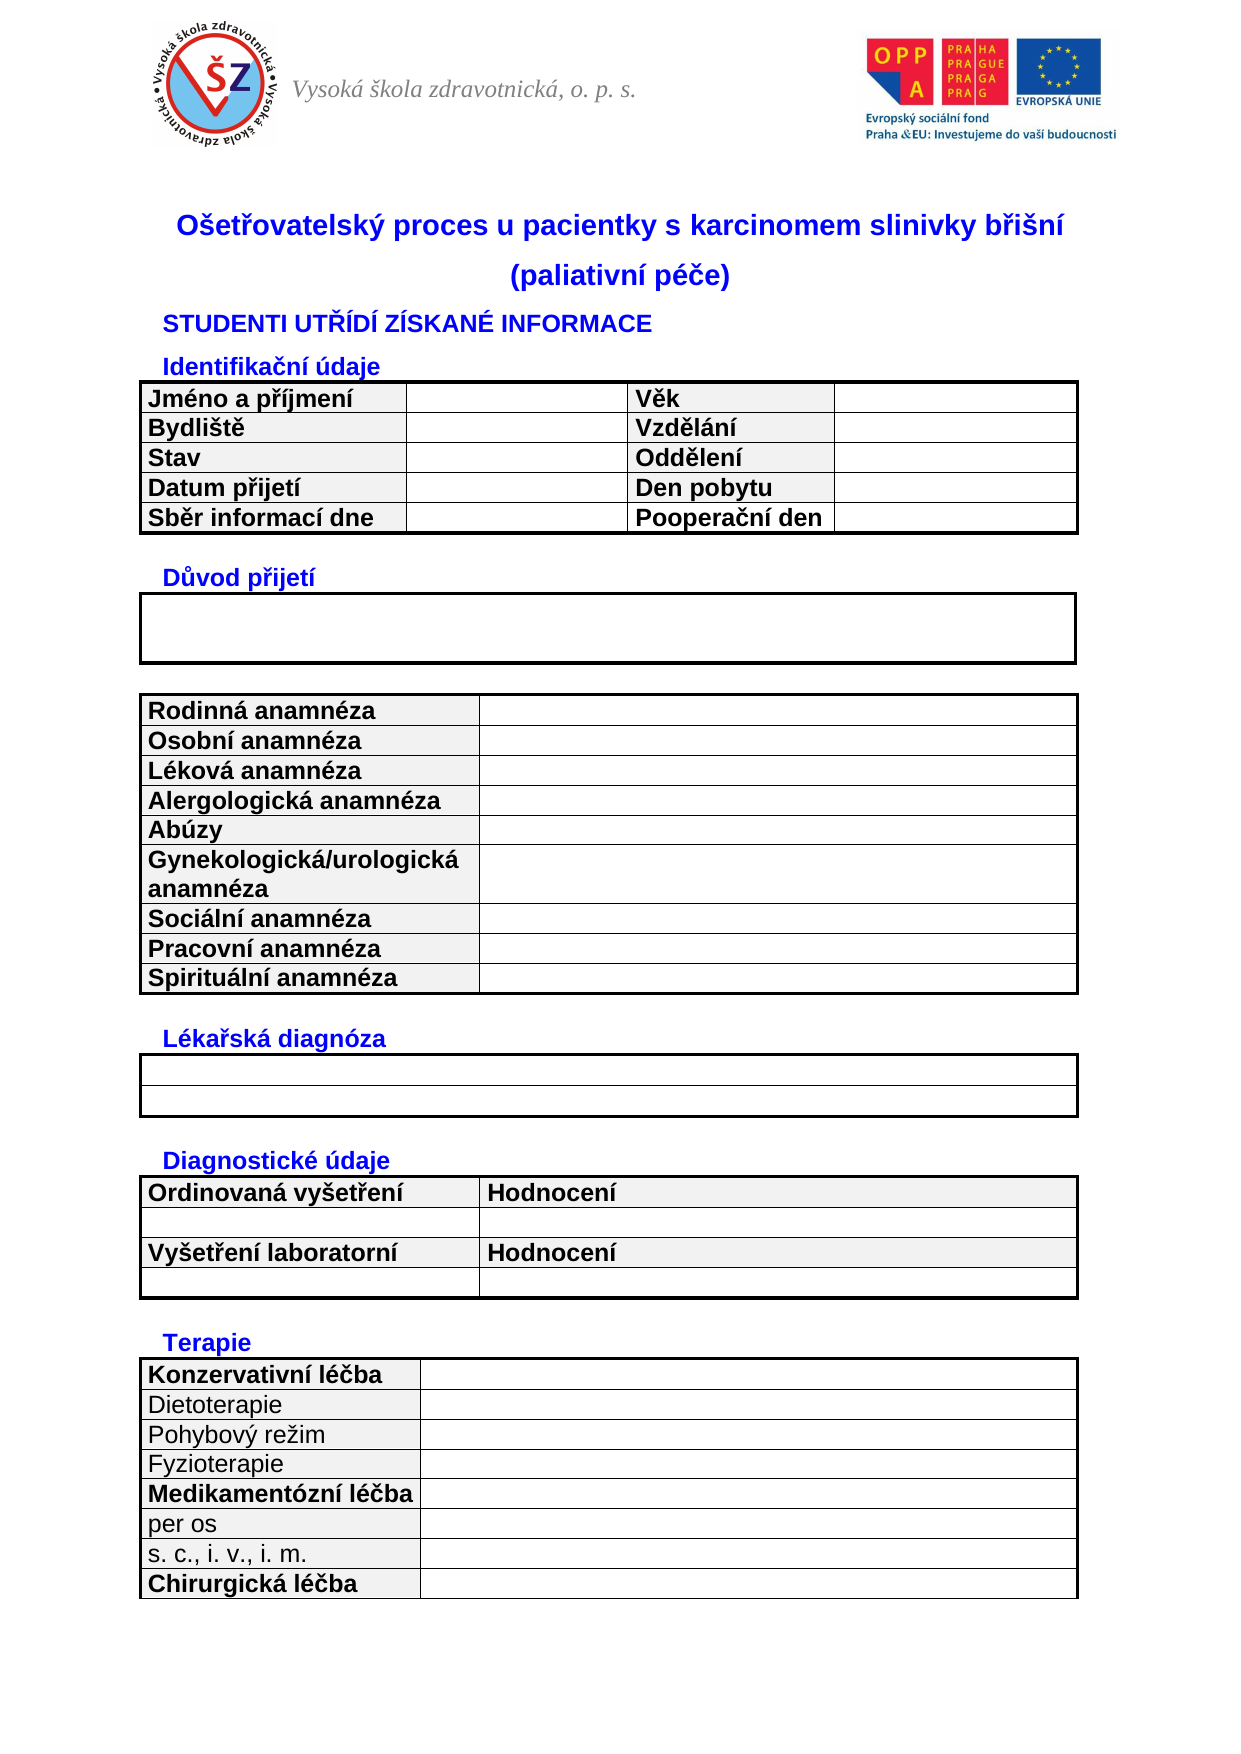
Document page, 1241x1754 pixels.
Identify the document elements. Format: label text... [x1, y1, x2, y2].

table_cell [480, 1268, 1076, 1296]
table_header [480, 696, 1076, 725]
table_header Ordinovaná vyšetření [142, 1178, 479, 1207]
subtitle STUDENTI UTŘÍDÍ ZÍSKANÉ INFORMACE [162, 308, 1093, 337]
table_header [835, 384, 1076, 412]
table_cell Alergologická anamnéza [142, 786, 479, 814]
table_header [407, 384, 627, 412]
table_cell Oddělení [628, 443, 834, 472]
text Terapie [162, 1328, 1093, 1357]
table_cell Stav [142, 443, 406, 472]
table_cell Spirituální anamnéza [142, 964, 479, 992]
table_header Hodnocení [480, 1178, 1076, 1207]
table_cell Dietoterapie [142, 1390, 420, 1419]
table_cell [142, 1208, 479, 1237]
table_cell Bydliště [142, 413, 406, 442]
table_cell [421, 1539, 1076, 1568]
table_cell [407, 443, 627, 472]
subtitle Identifikační údaje [162, 352, 1093, 380]
text Ošetřovatelský proces u pacientky s karcinomem slinivky břišní (paliativní péče) [148, 208, 1093, 292]
table_header Jméno a příjmení [142, 384, 406, 412]
table_cell [407, 503, 627, 531]
table_cell [480, 845, 1076, 903]
table_cell [835, 473, 1076, 502]
table_header Rodinná anamnéza [142, 696, 479, 725]
table_cell [142, 1086, 1076, 1114]
table_cell [407, 473, 627, 502]
table_cell [407, 413, 627, 442]
table_cell Vzdělání [628, 413, 834, 442]
table_cell per os [142, 1509, 420, 1538]
picture [153, 21, 277, 147]
table_cell [480, 786, 1076, 814]
picture [854, 25, 1122, 147]
table_cell [142, 1268, 479, 1296]
table_cell Den pobytu [628, 473, 834, 502]
table_cell [480, 934, 1076, 962]
table_cell Chirurgická léčba [142, 1569, 420, 1597]
table_cell Pracovní anamnéza [142, 934, 479, 962]
table_cell [480, 904, 1076, 933]
table_cell Vyšetření laboratorní [142, 1238, 479, 1267]
table_cell Fyzioterapie [142, 1450, 420, 1478]
table_cell [835, 413, 1076, 442]
table_cell [421, 1390, 1076, 1419]
table_cell Sběr informací dne [142, 503, 406, 531]
table_cell s. c., i. v., i. m. [142, 1539, 420, 1568]
table_cell [480, 726, 1076, 755]
table_header [142, 1056, 1076, 1085]
table_cell [421, 1420, 1076, 1448]
table_cell Pooperační den [628, 503, 834, 531]
table_cell Abúzy [142, 816, 479, 844]
table_cell [480, 756, 1076, 785]
subtitle Důvod přijetí [162, 563, 1093, 592]
table_cell Pohybový režim [142, 1420, 420, 1448]
table_cell [421, 1509, 1076, 1538]
table_header Věk [628, 384, 834, 412]
table_header [142, 595, 1074, 661]
table_cell [480, 1208, 1076, 1237]
text Lékařská diagnóza [162, 1024, 1093, 1053]
table_cell Hodnocení [480, 1238, 1076, 1267]
table_cell Osobní anamnéza [142, 726, 479, 755]
table_cell Léková anamnéza [142, 756, 479, 785]
table_cell [421, 1450, 1076, 1478]
table_cell Sociální anamnéza [142, 904, 479, 933]
table_cell Medikamentózní léčba [142, 1479, 420, 1508]
table_cell [421, 1479, 1076, 1508]
table_cell [835, 503, 1076, 531]
table_header [421, 1360, 1076, 1389]
table_cell [421, 1569, 1076, 1597]
table_cell [835, 443, 1076, 472]
table_cell Datum přijetí [142, 473, 406, 502]
table_header Konzervativní léčba [142, 1360, 420, 1389]
table_cell [480, 964, 1076, 992]
subtitle Diagnostické údaje [162, 1146, 1093, 1175]
table_cell Gynekologická/urologická anamnéza [142, 845, 479, 903]
table_cell [480, 816, 1076, 844]
